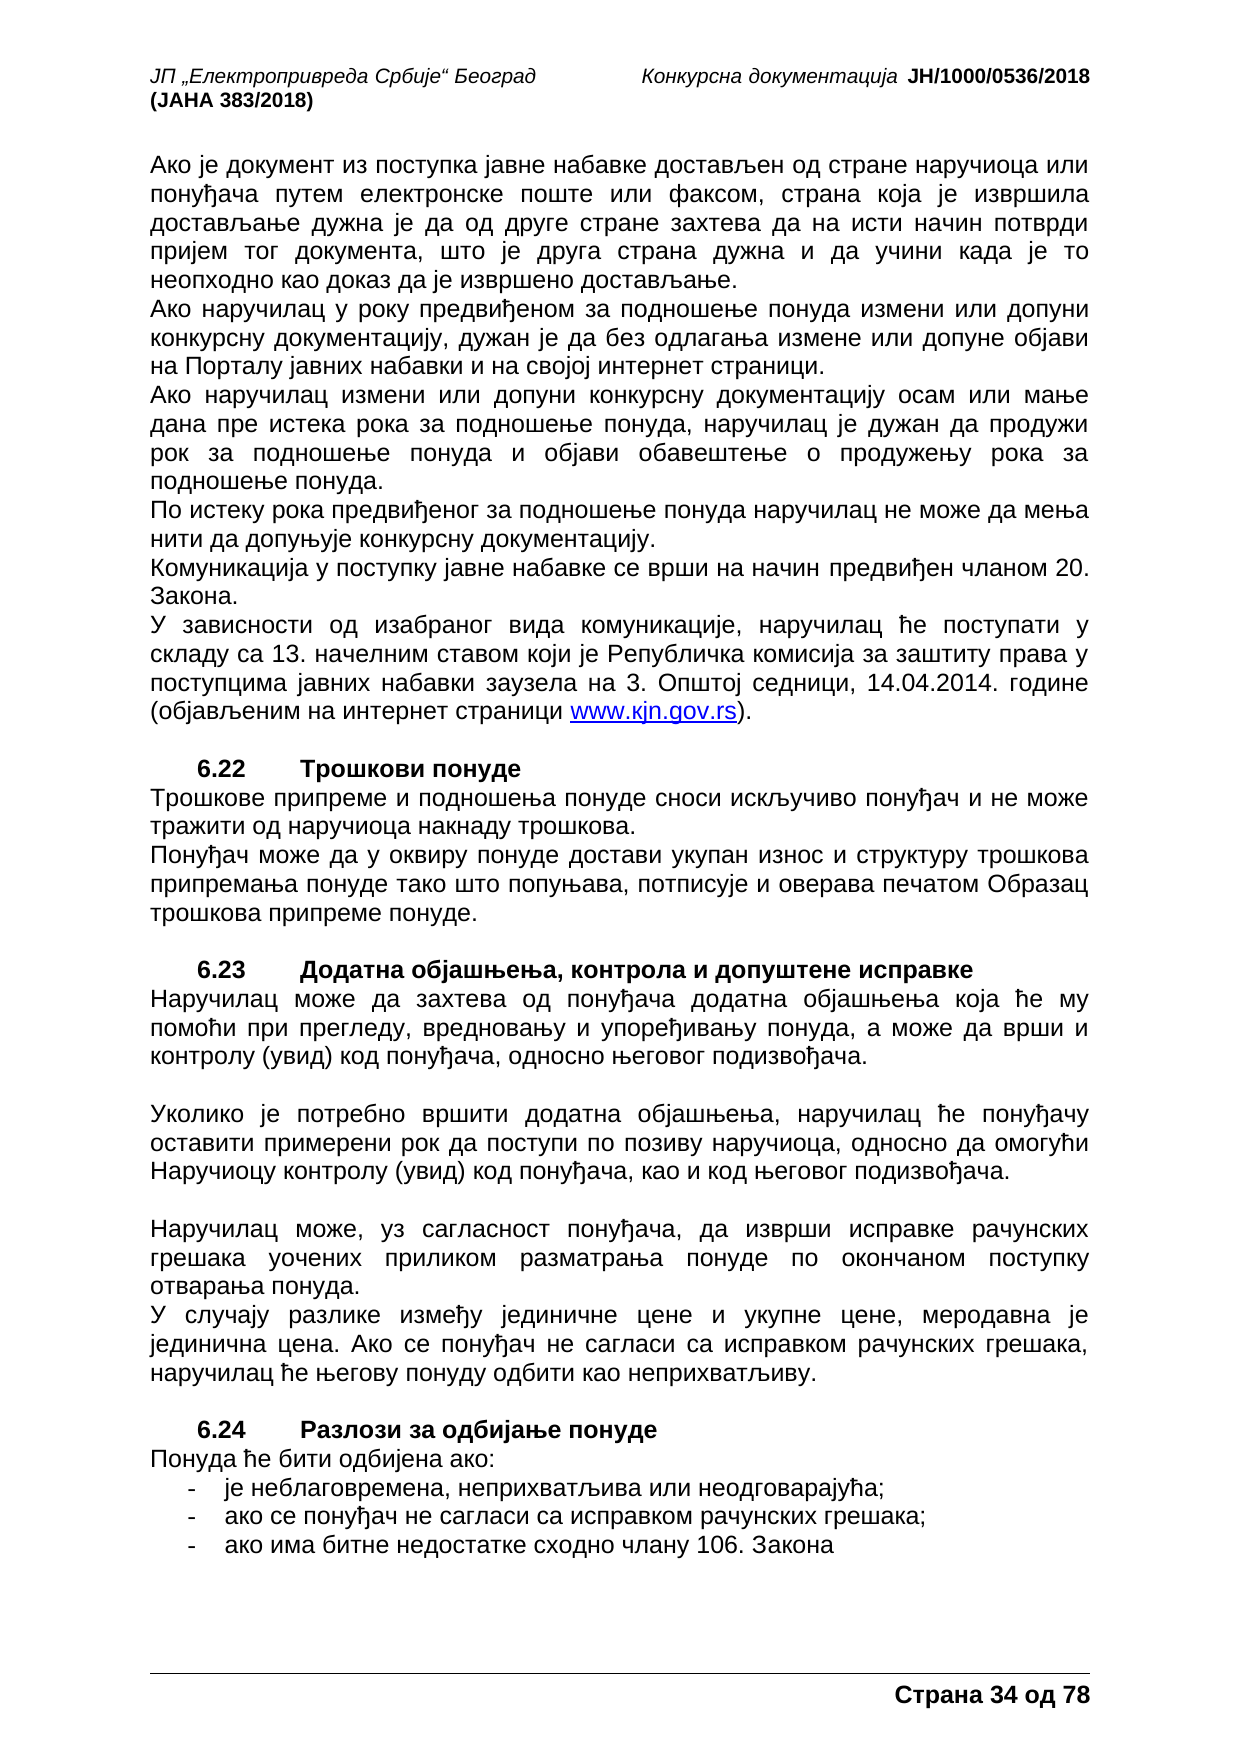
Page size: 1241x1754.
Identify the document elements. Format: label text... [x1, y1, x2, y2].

text Ако наручилац измени или допуни конкурсну документацију осам или мање дана пре истека рока за подношење понуда, наручилац је дужан да продужи рок за подношење понуда и објави обавештење о продужењу рока за подношење понуда. [150, 380, 1090, 495]
text Ако је документ из поступка јавне набавке достављен од стране наручиоца или понуђача путем електронске поште или факсом, страна која је извршила достављање дужна је да од друге стране захтева да на исти начин потврди пријем тог документа, што је друга страна дужна и да учини када је то неопходно као доказ да је извршено достављање. [150, 150, 1090, 294]
list ако има битне недостатке сходно члану 106. Закона [187, 1530, 1090, 1559]
text У зависности од изабраног вида комуникације, наручилац ће поступати у складу са 13. начелним ставом који је Републичка комисија за заштиту права у поступцима јавних набавки заузела на 3. Општој седници, 14.04.2014. године (објављеним на интернет страници www.кjn.gov.rs). [150, 610, 1090, 725]
text Наручилац може, уз сагласност понуђача, да изврши исправке рачунских грешака уочених приликом разматрања понуде по окончаном поступку отварања понуда. [150, 1214, 1090, 1300]
text Наручилац може да захтева од понуђача додатна објашњења која ће му помоћи при прегледу, вредновању и упоређивању понуда, а може да врши и контролу (увид) код понуђача, односно његовог подизвођача. [150, 984, 1090, 1070]
list Разлози за одбијање понуде [197, 1415, 1090, 1444]
text Понуђач може да у оквиру понуде достави укупан износ и структуру трошкова припремања понуде тако што попуњава, потписује и оверава печатом Образац трошкова припреме понуде. [150, 840, 1090, 926]
text По истеку рока предвиђеног за подношење понуда наручилац не може да мења нити да допуњује конкурсну документацију. [150, 495, 1090, 552]
text Комуникација у поступку јавне набавке се врши на начин предвиђен чланом 20. Закона. [150, 552, 1090, 610]
list је неблаговремена, неприхватљива или неодговарајућа; [187, 1472, 1090, 1501]
text У случају разлике између јединичне цене и укупне цене, меродавна је јединична цена. Ако се понуђач не сагласи са исправком рачунских грешака, наручилац ће његову понуду одбити као неприхватљиву. [150, 1300, 1090, 1386]
list ако се понуђач не сагласи са исправком рачунских грешака; [187, 1501, 1090, 1530]
text Понуда ће бити одбијена ако: [150, 1444, 1090, 1472]
list Додатна објашњења, контрола и допуштене исправке [197, 955, 1090, 984]
list Трошкови понуде [197, 754, 1090, 782]
text Трошкове припреме и подношења понуде сноси искључиво понуђач и не може тражити од наручиоца накнаду трошкова. [150, 782, 1090, 840]
text Ако наручилац у року предвиђеном за подношење понуда измени или допуни конкурсну документацију, дужан је да без одлагања измене или допуне објави на Порталу јавних набавки и на својој интернет страници. [150, 294, 1090, 380]
text Уколико је потребно вршити додатна објашњења, наручилац ће понуђачу оставити примерени рок да поступи по позиву наручиоца, односно да омогући Наручиоцу контролу (увид) код понуђача, као и код његовог подизвођача. [150, 1099, 1090, 1185]
